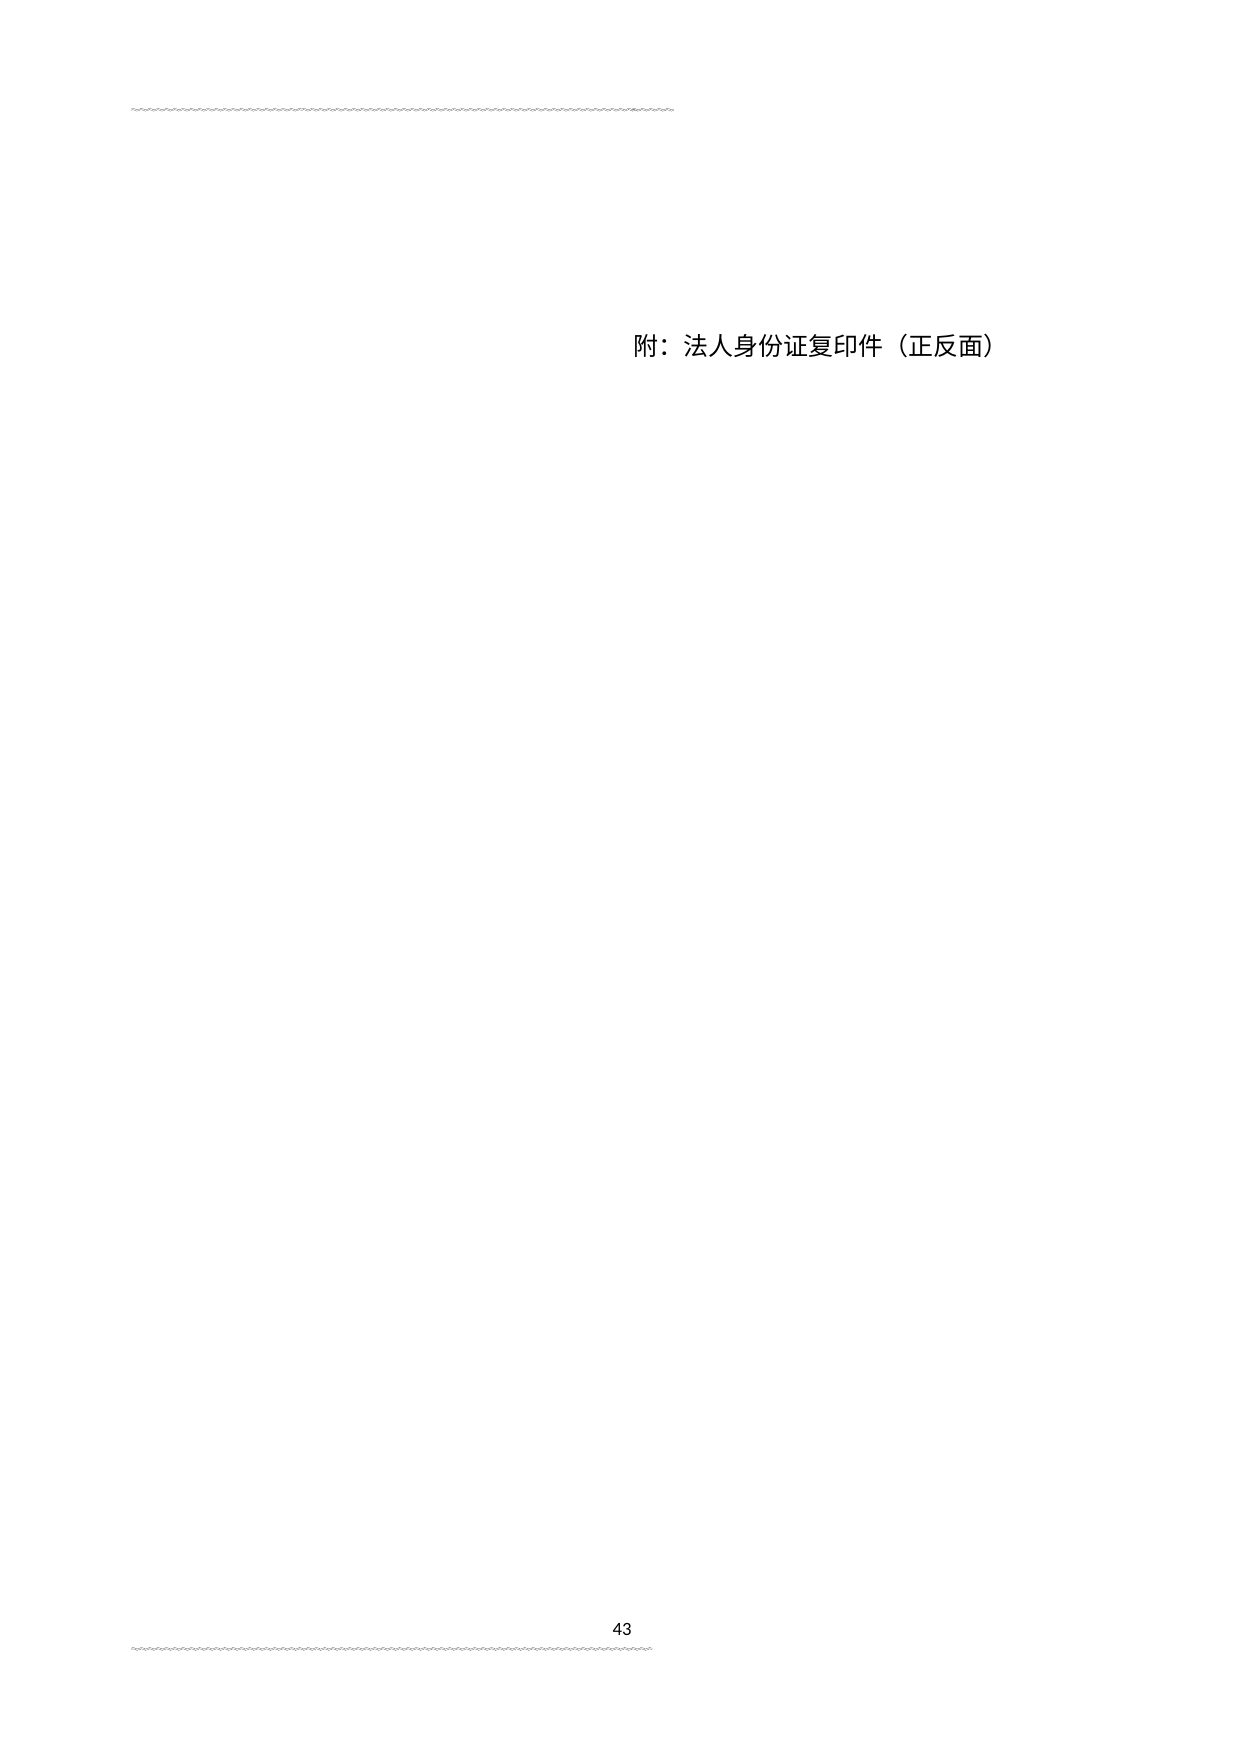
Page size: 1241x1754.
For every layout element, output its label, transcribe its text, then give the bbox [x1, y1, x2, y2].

text 附：法人身份证复印件（正反面） [131, 300, 1125, 365]
